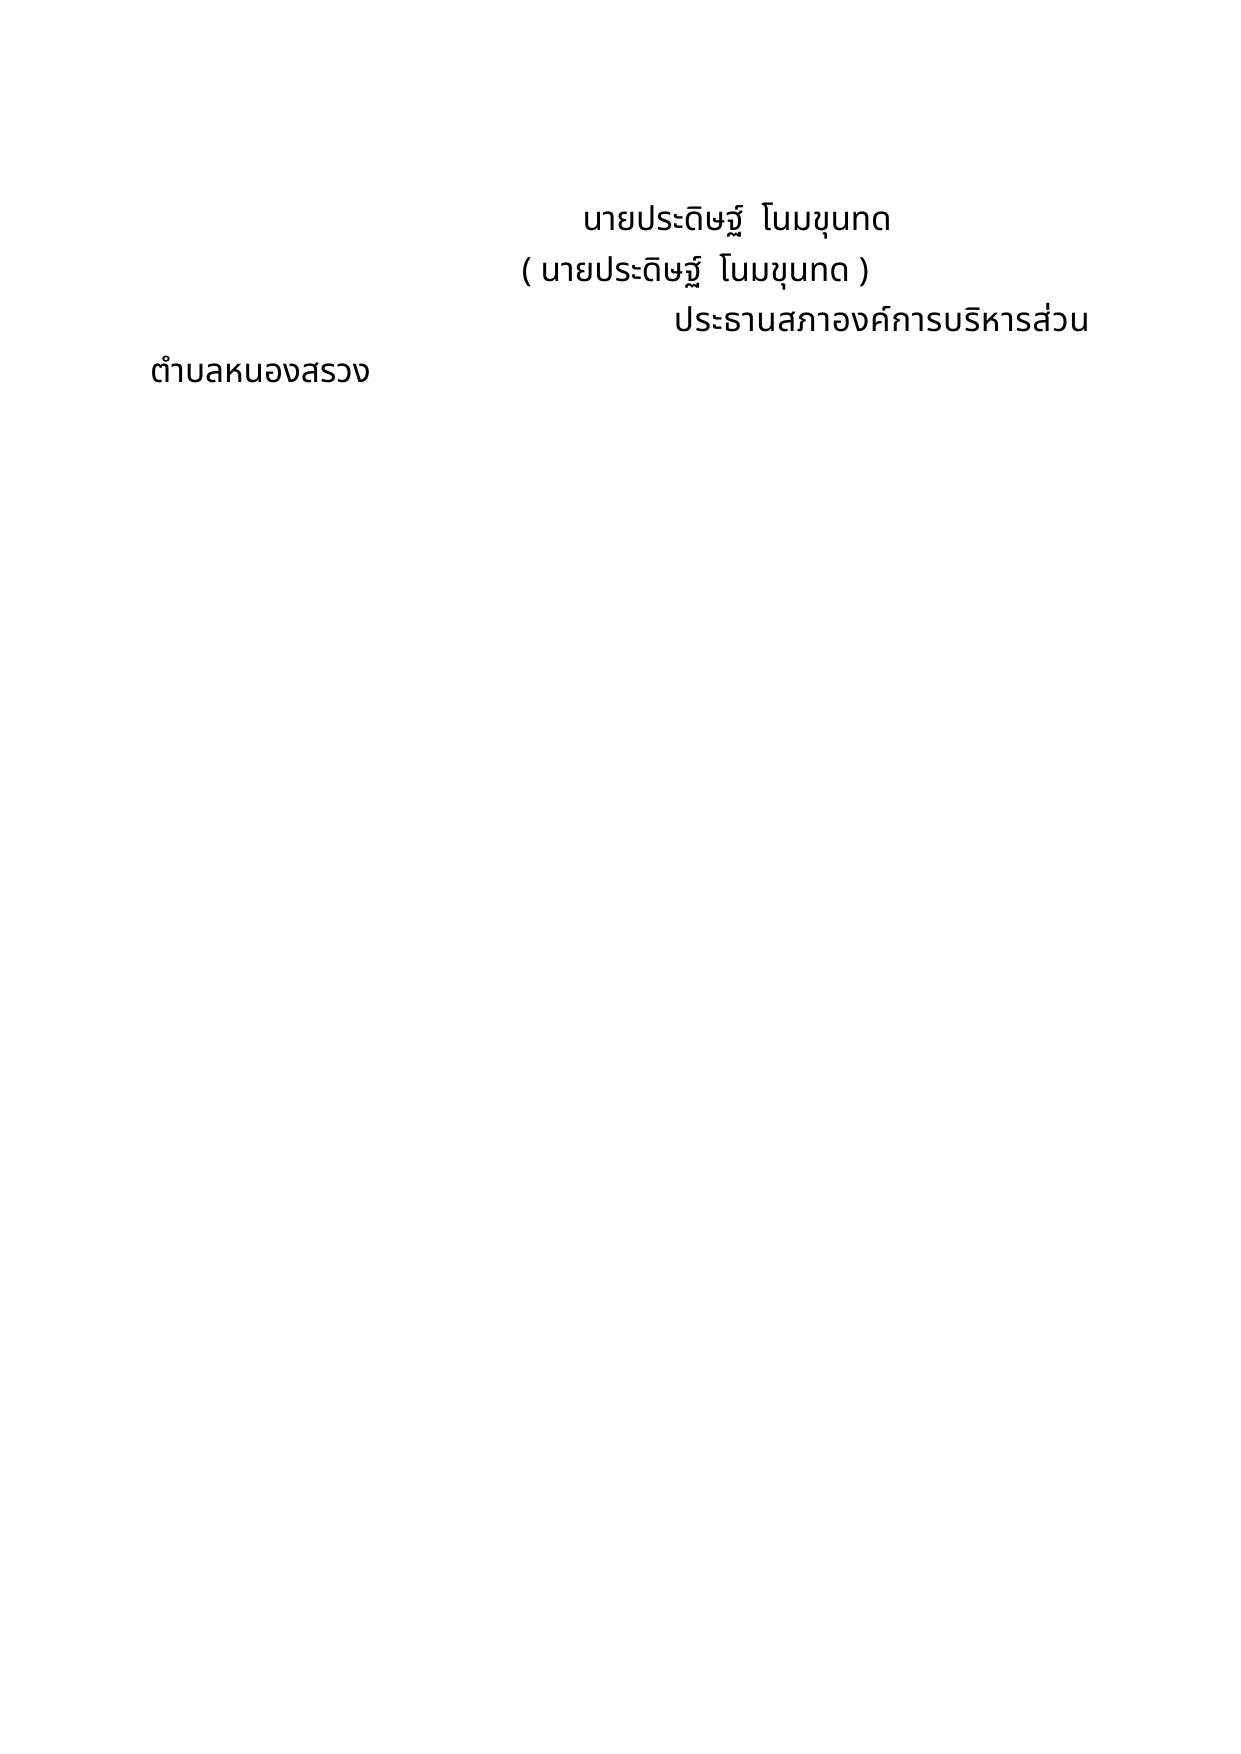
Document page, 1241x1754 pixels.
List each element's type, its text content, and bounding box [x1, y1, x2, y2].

text นายประดิษฐ์ โนมขุนทด [150, 195, 1090, 246]
text ประธานสภาองค์การบริหารส่วนตำบลหนองสรวง [150, 296, 1090, 397]
text ( นายประดิษฐ์ โนมขุนทด ) [150, 246, 1090, 296]
